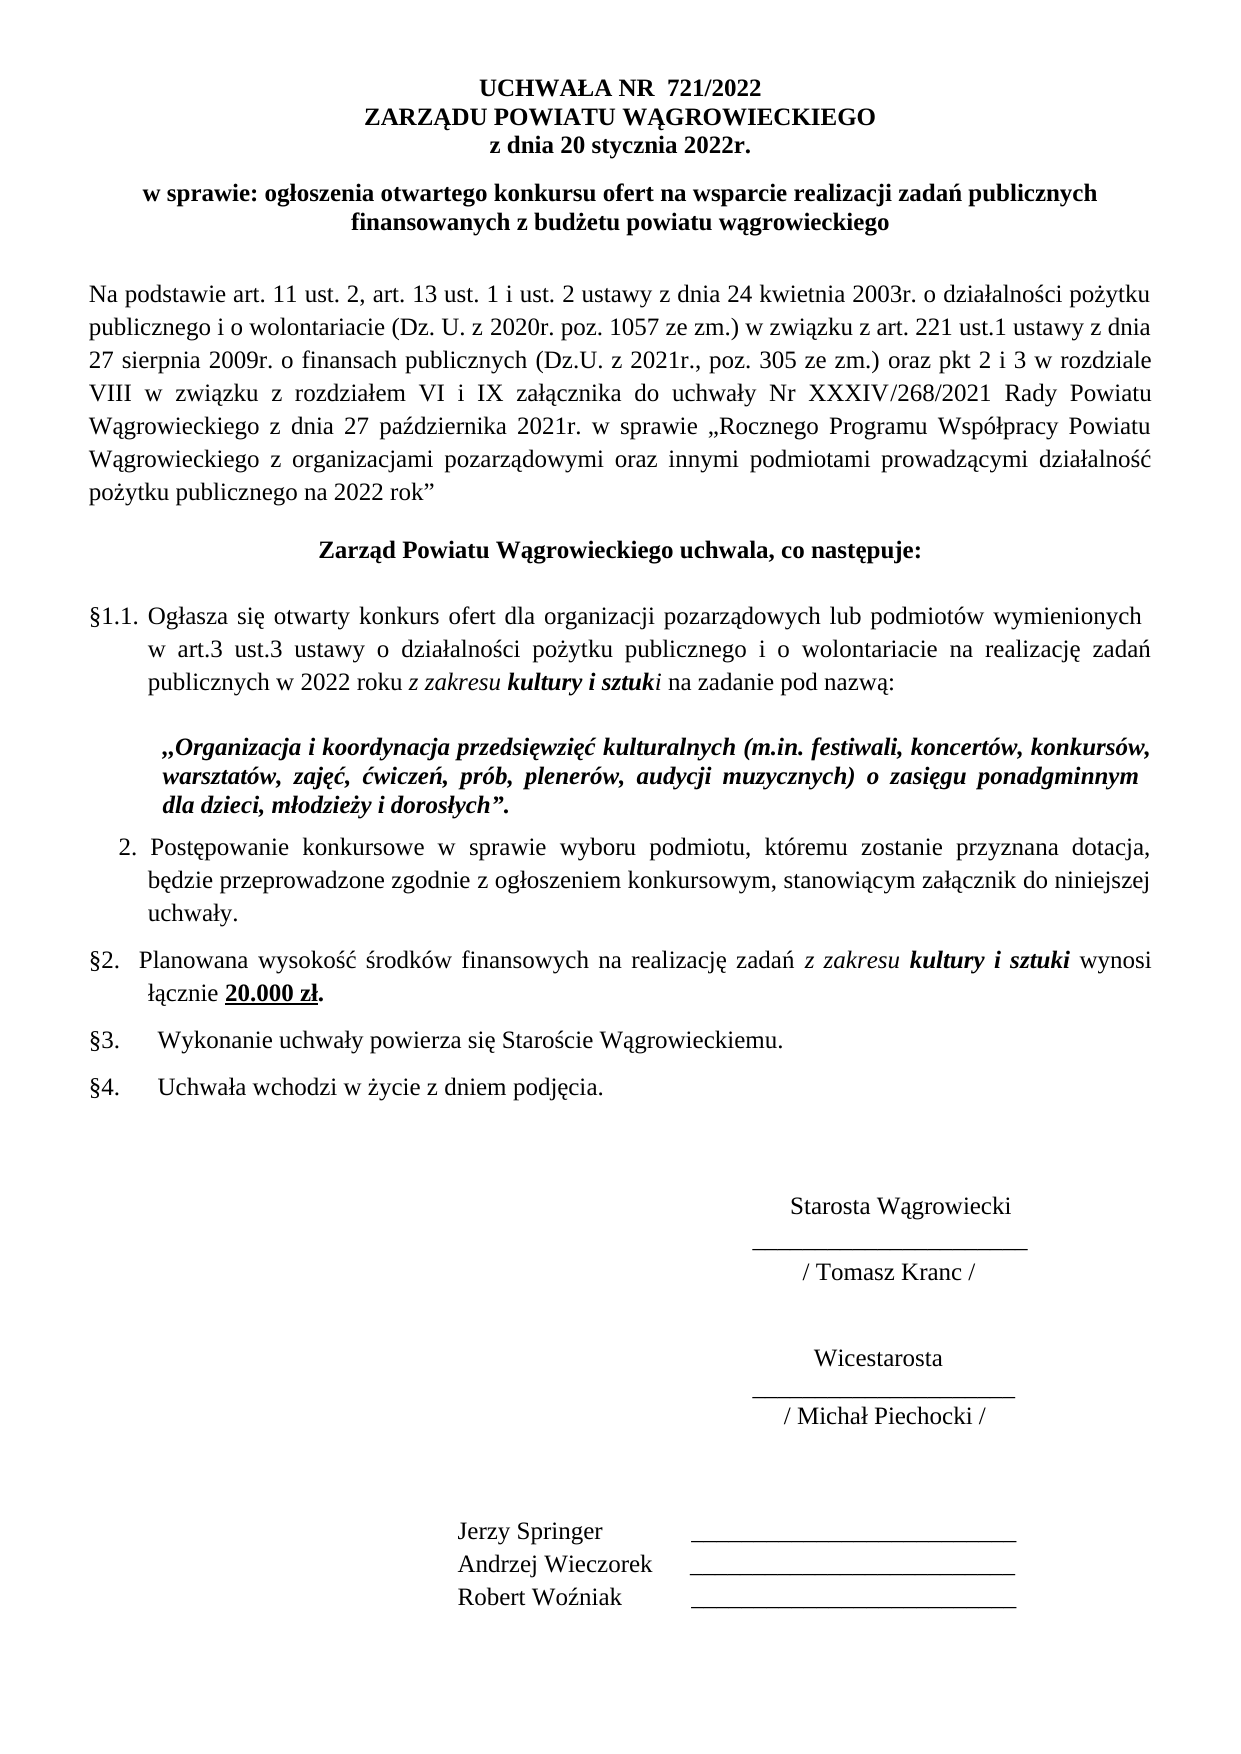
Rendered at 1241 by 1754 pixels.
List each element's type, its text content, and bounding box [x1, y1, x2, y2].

text Andrzej Wieczorek __________________________ [457, 1549, 1152, 1578]
text §3. Wykonanie uchwały powierza się Staroście Wągrowieckiemu. [89, 1025, 1152, 1054]
text Robert Woźniak __________________________ [457, 1582, 1152, 1611]
text §4. Uchwała wchodzi w życie z dniem podjęcia. [89, 1072, 1152, 1101]
text §1.1. Ogłasza się otwarty konkurs ofert dla organizacji pozarządowych lub podmiotów wymienionych w art.3 ust.3 ustawy o działalności pożytku publicznego i o wolontariacie na realizację zadań publicznych w 2022 roku z zakresu kultury i sztuki na zadanie pod nazwą: [89, 601, 1152, 696]
text Starosta Wągrowiecki [752, 1191, 1152, 1220]
text Jerzy Springer __________________________ [384, 1516, 1152, 1544]
text UCHWAŁA NR 721/2022 [89, 73, 1152, 102]
text Zarząd Powiatu Wągrowieckiego uchwala, co następuje: [89, 535, 1152, 564]
text ZARZĄDU POWIATU WĄGROWIECKIEGO [89, 102, 1152, 131]
text z dnia 20 stycznia 2022r. [89, 131, 1152, 159]
text w sprawie: ogłoszenia otwartego konkursu ofert na wsparcie realizacji zadań publicznych finansowanych z budżetu powiatu wągrowieckiego [89, 178, 1152, 236]
text Na podstawie art. 11 ust. 2, art. 13 ust. 1 i ust. 2 ustawy z dnia 24 kwietnia 2003r. o działalności pożytku publicznego i o wolontariacie (Dz. U. z 2020r. poz. 1057 ze zm.) w związku z art. 221 ust.1 ustawy z dnia 27 sierpnia 2009r. o finansach publicznych (Dz.U. z 2021r., poz. 305 ze zm.) oraz pkt 2 i 3 w rozdziale VIII w związku z rozdziałem VI i IX załącznika do uchwały Nr XXXIV/268/2021 Rady Powiatu Wągrowieckiego z dnia 27 października 2021r. w sprawie „Rocznego Programu Współpracy Powiatu Wągrowieckiego z organizacjami pozarządowymi oraz innymi podmiotami prowadzącymi działalność pożytku publicznego na 2022 rok” [89, 279, 1152, 506]
text ,,Organizacja i koordynacja przedsięwzięć kulturalnych (m.in. festiwali, koncertów, konkursów, warsztatów, zajęć, ćwiczeń, prób, plenerów, audycji muzycznych) o zasięgu ponadgminnym dla dzieci, młodzieży i dorosłych”. [162, 732, 1152, 819]
text _____________________ [679, 1372, 1152, 1401]
text / Michał Piechocki / [679, 1401, 1152, 1429]
text 2. Postępowanie konkursowe w sprawie wyboru podmiotu, któremu zostanie przyznana dotacja, będzie przeprowadzone zgodnie z ogłoszeniem konkursowym, stanowiącym załącznik do niniejszej uchwały. [118, 832, 1152, 927]
text §2. Planowana wysokość środków finansowych na realizację zadań z zakresu kultury i sztuki wynosi łącznie 20.000 zł. [89, 945, 1152, 1007]
text Wicestarosta [89, 1343, 1152, 1372]
text ______________________ [752, 1224, 1152, 1253]
text / Tomasz Kranc / [752, 1257, 1152, 1286]
